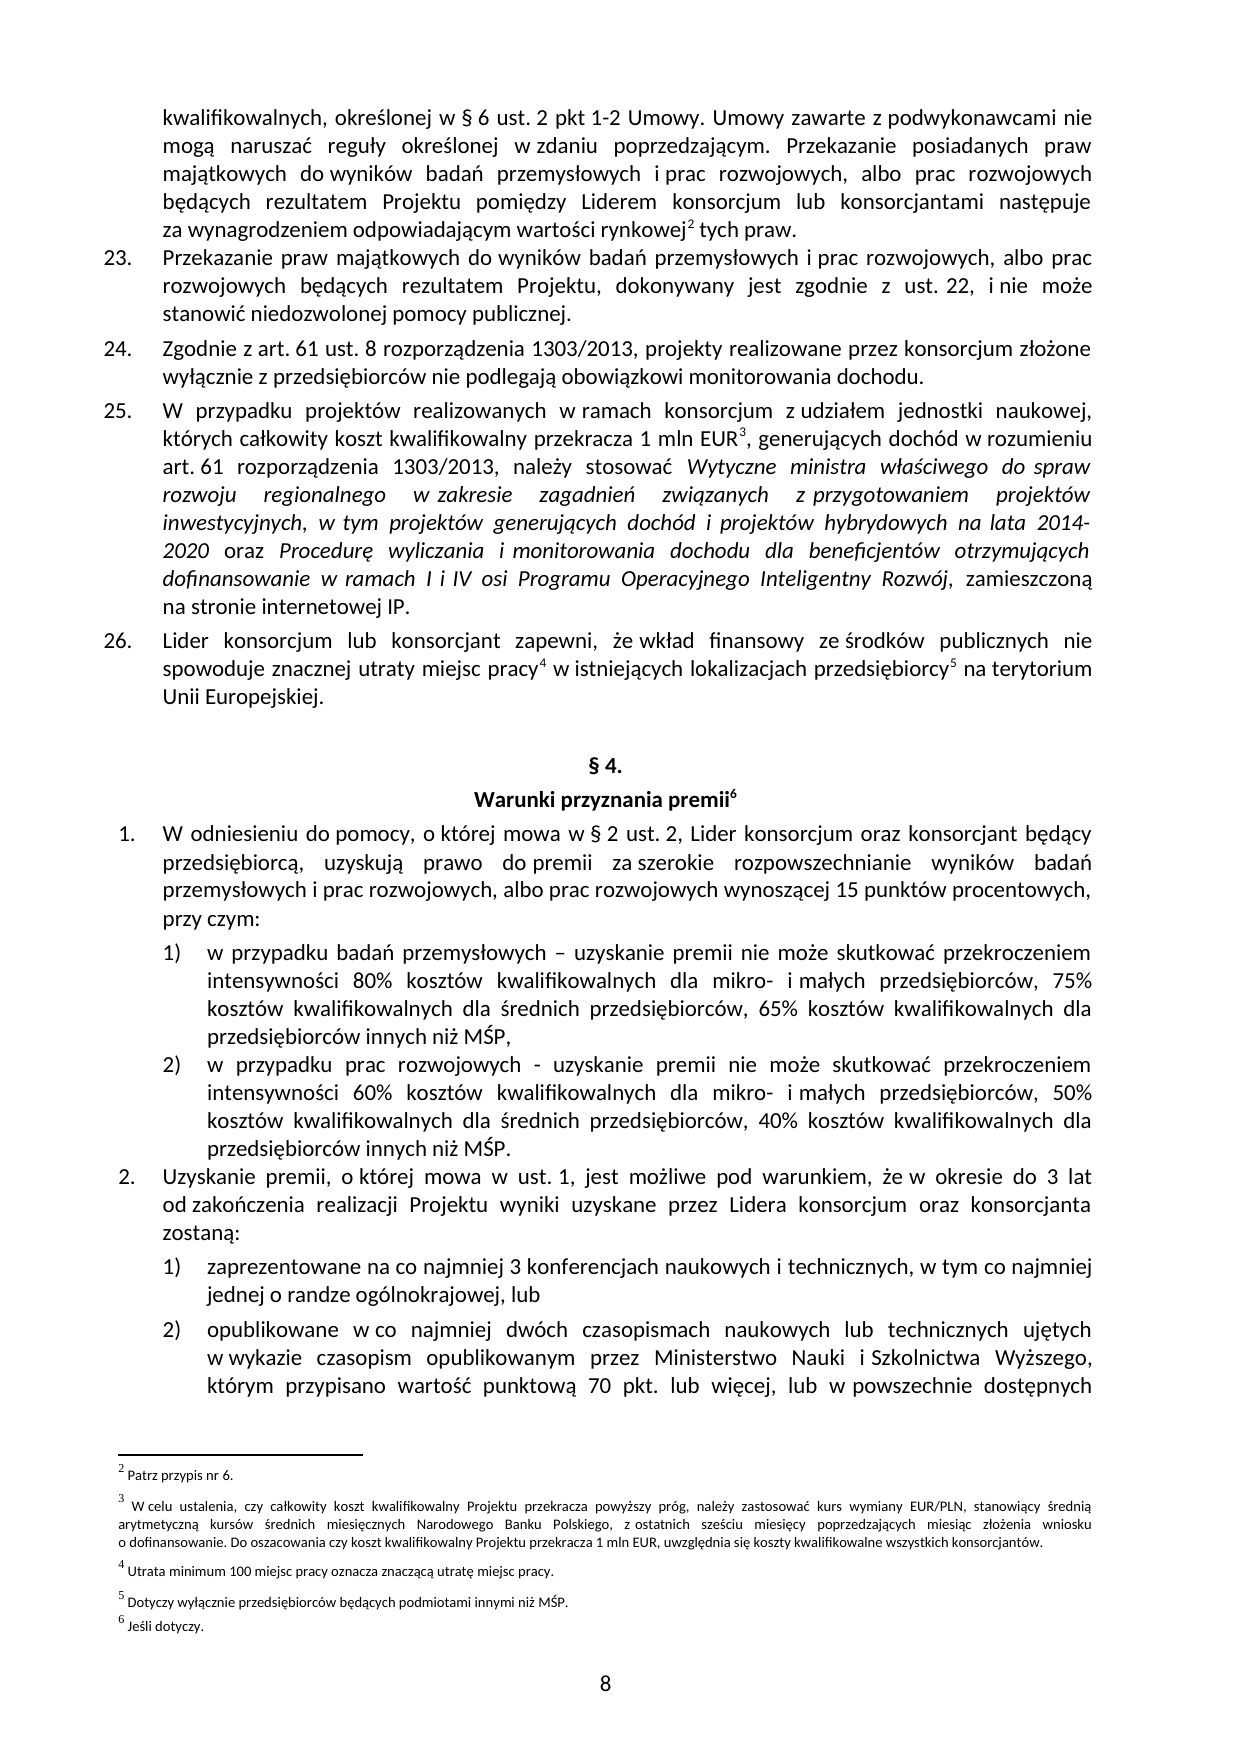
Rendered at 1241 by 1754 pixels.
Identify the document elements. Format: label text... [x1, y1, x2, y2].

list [103, 103, 1092, 243]
list W przypadku projektów realizowanych w ramach konsorcjum z udziałem jednostki naukowej, których całkowity koszt kwalifikowalny przekracza 1 mln EUR, generujących dochód w rozumieniu art. 61 rozporządzenia 1303/2013, należy stosować Wytyczne ministra właściwego do spraw rozwoju regionalnego w zakresie zagadnień związanych z przygotowaniem projektów inwestycyjnych, w tym projektów generujących dochód i projektów hybrydowych na lata 2014-2020 oraz Procedurę wyliczania i monitorowania dochodu dla beneficjentów otrzymujących dofinansowanie w ramach I i IV osi Programu Operacyjnego Inteligentny Rozwój, zamieszczoną na stronie internetowej IP. [103, 396, 1092, 620]
list w przypadku prac rozwojowych - uzyskanie premii nie może skutkować przekroczeniem intensywności 60% kosztów kwalifikowalnych dla mikro- i małych przedsiębiorców, 50% kosztów kwalifikowalnych dla średnich przedsiębiorców, 40% kosztów kwalifikowalnych dla przedsiębiorców innych niż MŚP. [162, 1050, 1092, 1162]
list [162, 1315, 1092, 1399]
text § 4. [118, 751, 1092, 779]
list w przypadku badań przemysłowych – uzyskanie premii nie może skutkować przekroczeniem intensywności 80% kosztów kwalifikowalnych dla mikro- i małych przedsiębiorców, 75% kosztów kwalifikowalnych dla średnich przedsiębiorców, 65% kosztów kwalifikowalnych dla przedsiębiorców innych niż MŚP, [162, 938, 1092, 1050]
list Przekazanie praw majątkowych do wyników badań przemysłowych i prac rozwojowych, albo prac rozwojowych będących rezultatem Projektu, dokonywany jest zgodnie z ust. 22, i nie może stanowić niedozwolonej pomocy publicznej. [103, 243, 1092, 327]
list W odniesieniu do pomocy, o której mowa w § 2 ust. 2, Lider konsorcjum oraz konsorcjant będący przedsiębiorcą, uzyskują prawo do premii za szerokie rozpowszechnianie wyników badań przemysłowych i prac rozwojowych, albo prac rozwojowych wynoszącej 15 punktów procentowych, przy czym: [118, 819, 1092, 932]
list Uzyskanie premii, o której mowa w ust. 1, jest możliwe pod warunkiem, że w okresie do 3 lat od zakończenia realizacji Projektu wyniki uzyskane przez Lidera konsorcjum oraz konsorcjanta zostaną: [118, 1162, 1092, 1246]
list Lider konsorcjum lub konsorcjant zapewni, że wkład finansowy ze środków publicznych nie spowoduje znacznej utraty miejsc pracy w istniejących lokalizacjach przedsiębiorcy na terytorium Unii Europejskiej. [103, 626, 1092, 711]
list Zgodnie z art. 61 ust. 8 rozporządzenia 1303/2013, projekty realizowane przez konsorcjum złożone wyłącznie z przedsiębiorców nie podlegają obowiązkowi monitorowania dochodu. [103, 334, 1092, 390]
text Warunki przyznania premii [118, 785, 1092, 813]
list zaprezentowane na co najmniej 3 konferencjach naukowych i technicznych, w tym co najmniej jednej o randze ogólnokrajowej, lub [162, 1252, 1092, 1308]
